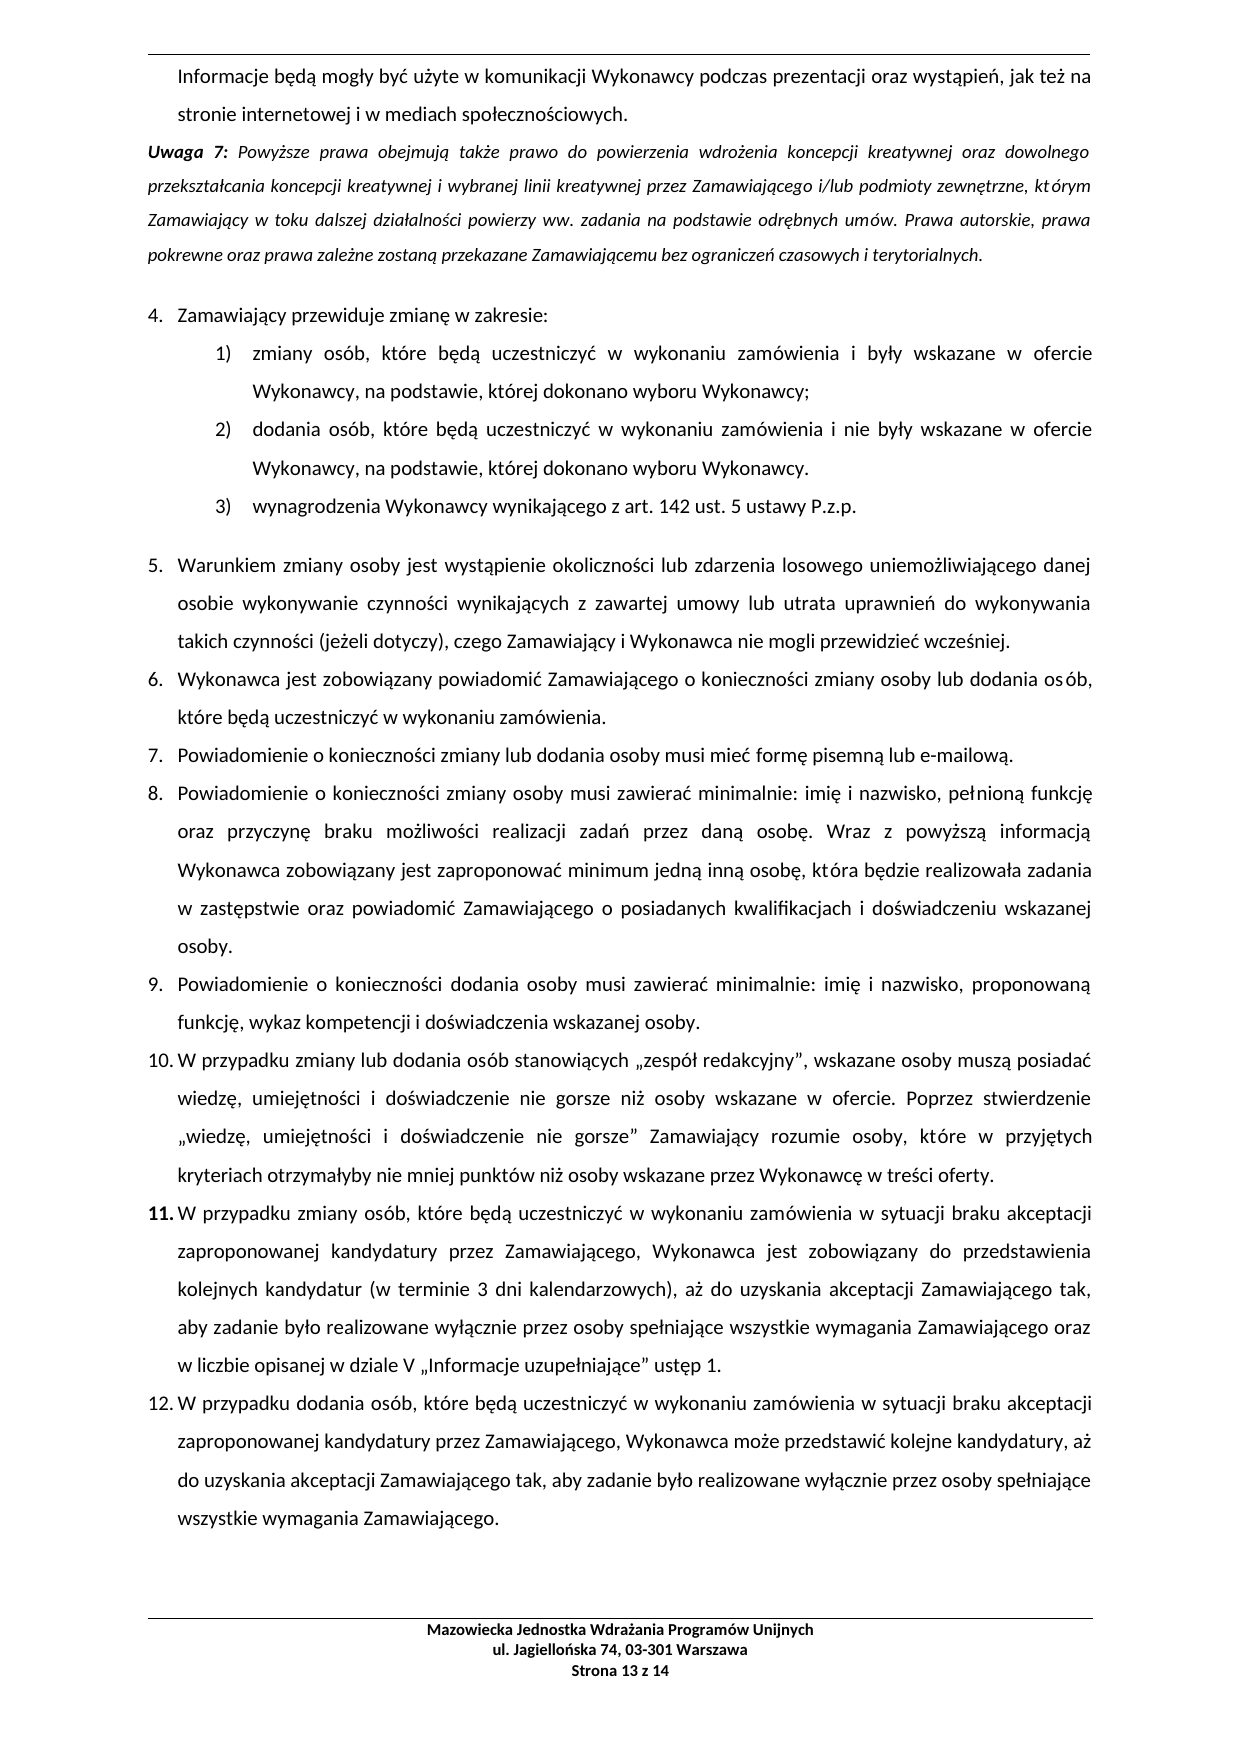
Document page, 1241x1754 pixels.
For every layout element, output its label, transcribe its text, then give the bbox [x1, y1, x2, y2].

list Powiadomienie o konieczności dodania osoby musi zawierać minimalnie: imię i nazwisko, proponowaną funkcję, wykaz kompetencji i doświadczenia wskazanej osoby. [148, 971, 1093, 1035]
list Powiadomienie o konieczności zmiany osoby musi zawierać minimalnie: imię i nazwisko, pełnioną funkcję oraz przyczynę braku możliwości realizacji zadań przez daną osobę. Wraz z powyższą informacją Wykonawca zobowiązany jest zaproponować minimum jedną inną osobę, która będzie realizowała zadania w zastępstwie oraz powiadomić Zamawiającego o posiadanych kwalifikacjach i doświadczeniu wskazanej osoby. [148, 781, 1093, 958]
list Warunkiem zmiany osoby jest wystąpienie okoliczności lub zdarzenia losowego uniemożliwiającego danej osobie wykonywanie czynności wynikających z zawartej umowy lub utrata uprawnień do wykonywania takich czynności (jeżeli dotyczy), czego Zamawiający i Wykonawca nie mogli przewidzieć wcześniej. [148, 552, 1093, 653]
text Uwaga 7: Powyższe prawa obejmują także prawo do powierzenia wdrożenia koncepcji kreatywnej oraz dowolnego przekształcania koncepcji kreatywnej i wybranej linii kreatywnej przez Zamawiającego i/lub podmioty zewnętrzne, którym Zamawiający w toku dalszej działalności powierzy ww. zadania na podstawie odrębnych umów. Prawa autorskie, prawa pokrewne oraz prawa zależne zostaną przekazane Zamawiającemu bez ograniczeń czasowych i terytorialnych. [148, 140, 1093, 266]
list W przypadku dodania osób, które będą uczestniczyć w wykonaniu zamówienia w sytuacji braku akceptacji zaproponowanej kandydatury przez Zamawiającego, Wykonawca może przedstawić kolejne kandydatury, aż do uzyskania akceptacji Zamawiającego tak, aby zadanie było realizowane wyłącznie przez osoby spełniające wszystkie wymagania Zamawiającego. [148, 1391, 1093, 1530]
list Powiadomienie o konieczności zmiany lub dodania osoby musi mieć formę pisemną lub e-mailową. [148, 742, 1093, 768]
list dodania osób, które będą uczestniczyć w wykonaniu zamówienia i nie były wskazane w ofercie Wykonawcy, na podstawie, której dokonano wyboru Wykonawcy. [215, 417, 1093, 480]
list zmiany osób, które będą uczestniczyć w wykonaniu zamówienia i były wskazane w ofercie Wykonawcy, na podstawie, której dokonano wyboru Wykonawcy; [215, 340, 1093, 404]
list Zamawiający przewiduje zmianę w zakresie: [148, 302, 1093, 328]
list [148, 63, 1093, 127]
list Wykonawca jest zobowiązany powiadomić Zamawiającego o konieczności zmiany osoby lub dodania osób, które będą uczestniczyć w wykonaniu zamówienia. [148, 666, 1093, 730]
list W przypadku zmiany lub dodania osób stanowiących „zespół redakcyjny”, wskazane osoby muszą posiadać wiedzę, umiejętności i doświadczenie nie gorsze niż osoby wskazane w ofercie. Poprzez stwierdzenie „wiedzę, umiejętności i doświadczenie nie gorsze” Zamawiający rozumie osoby, które w przyjętych kryteriach otrzymałyby nie mniej punktów niż osoby wskazane przez Wykonawcę w treści oferty. [148, 1047, 1093, 1187]
list W przypadku zmiany osób, które będą uczestniczyć w wykonaniu zamówienia w sytuacji braku akceptacji zaproponowanej kandydatury przez Zamawiającego, Wykonawca jest zobowiązany do przedstawienia kolejnych kandydatur (w terminie 3 dni kalendarzowych), aż do uzyskania akceptacji Zamawiającego tak, aby zadanie było realizowane wyłącznie przez osoby spełniające wszystkie wymagania Zamawiającego oraz w liczbie opisanej w dziale V „Informacje uzupełniające” ustęp 1. [148, 1200, 1093, 1378]
list wynagrodzenia Wykonawcy wynikającego z art. 142 ust. 5 ustawy P.z.p. [215, 493, 1093, 518]
